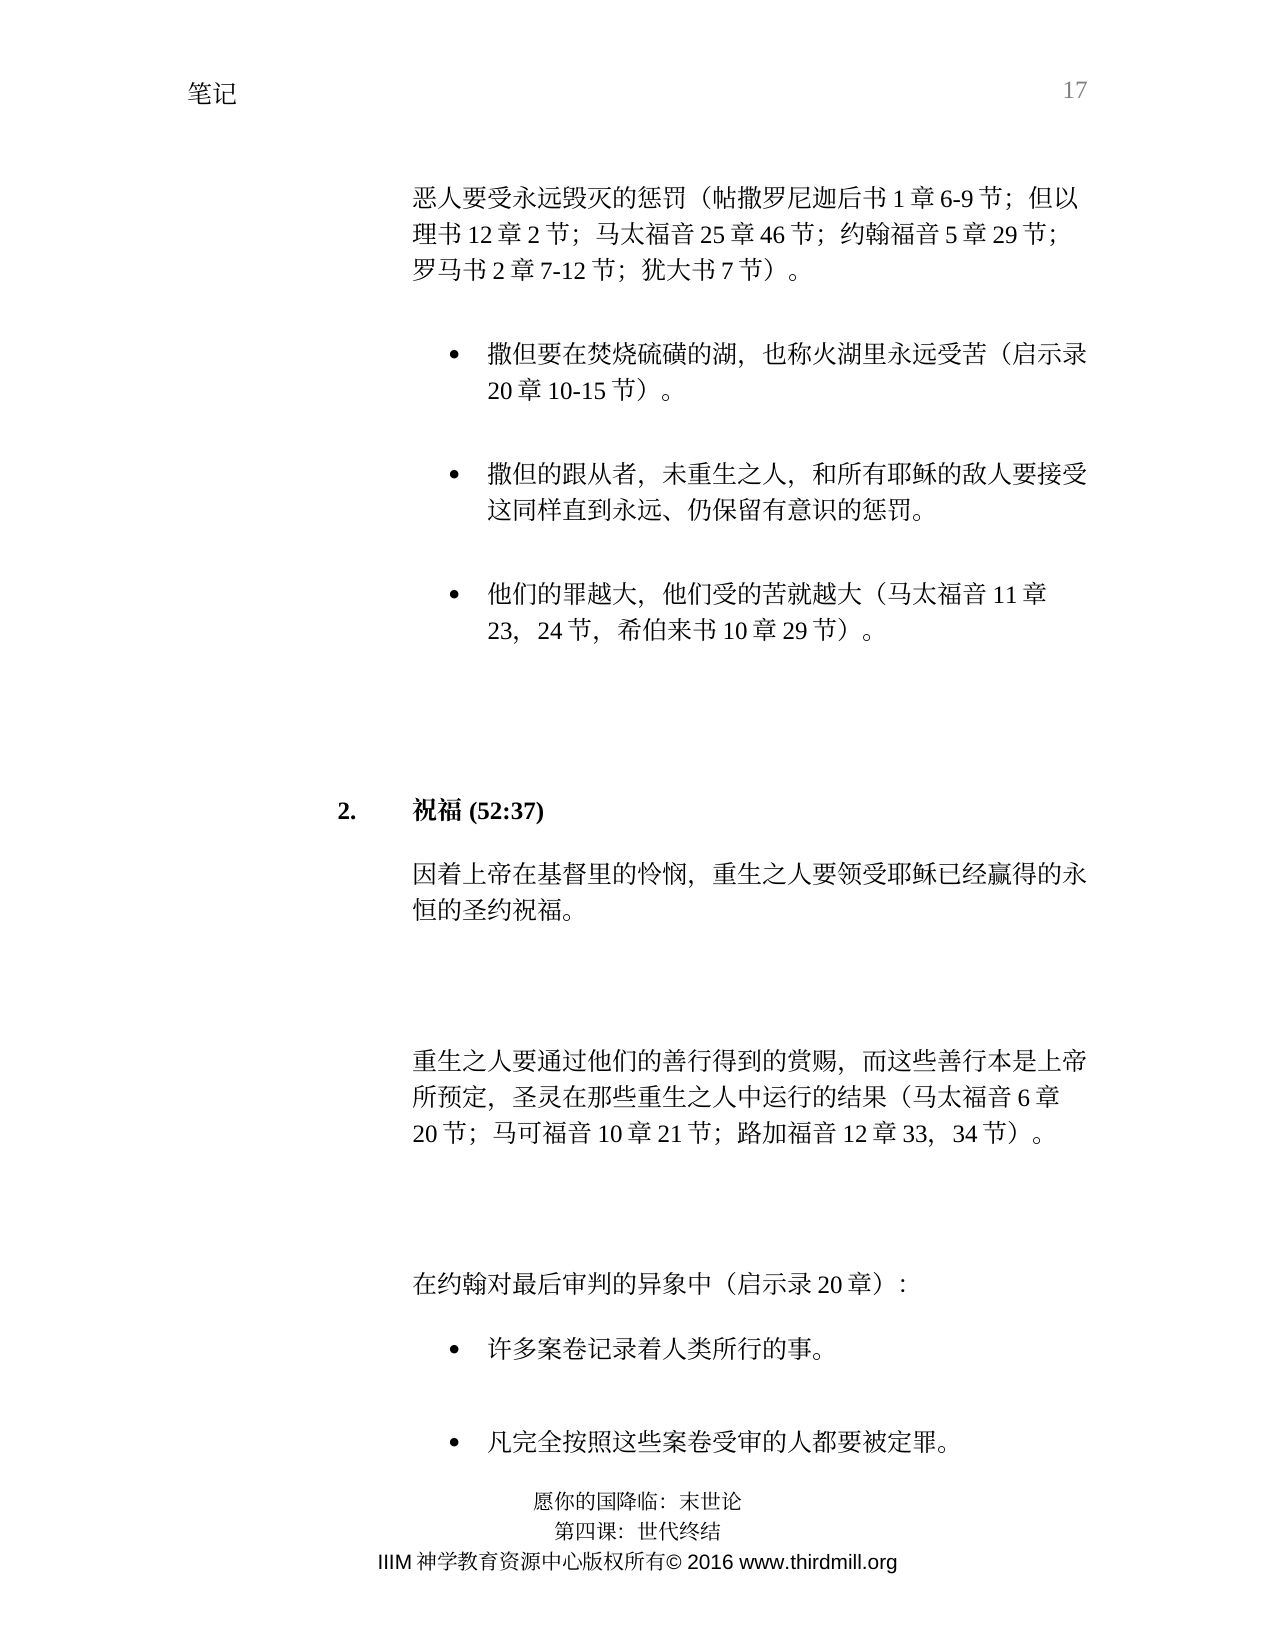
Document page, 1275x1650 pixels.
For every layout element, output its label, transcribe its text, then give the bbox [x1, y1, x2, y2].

list 他们的罪越大，他们受的苦就越大（马太福音11章23，24节，希伯来书10章29节）。 [450, 575, 1087, 647]
text 恶人要受永远毁灭的惩罚（帖撒罗尼迦后书1章6-9节；但以理书12章2节；马太福音25章46节；约翰福音5章29节；罗马书2章7-12节；犹大书7节）。 [412, 179, 1087, 287]
text 因着上帝在基督里的怜悯，重生之人要领受耶稣已经赢得的永恒的圣约祝福。 [412, 855, 1087, 927]
list 撒但的跟从者，未重生之人，和所有耶稣的敌人要接受这同样直到永远、仍保留有意识的惩罚。 [450, 455, 1087, 527]
text 在约翰对最后审判的异象中（启示录20章）： [412, 1265, 1087, 1301]
list 许多案卷记录着人类所行的事。 [450, 1329, 1087, 1365]
text 重生之人要通过他们的善行得到的赏赐，而这些善行本是上帝所预定，圣灵在那些重生之人中运行的结果（马太福音6章20节；马可福音10章21节；路加福音12章33，34节）。 [412, 1042, 1087, 1150]
list 凡完全按照这些案卷受审的人都要被定罪。 [450, 1423, 1087, 1459]
list 撒但要在焚烧硫磺的湖，也称火湖里永远受苦（启示录20章10-15节）。 [450, 335, 1087, 407]
text 祝福 (52:37) [337, 790, 1087, 826]
